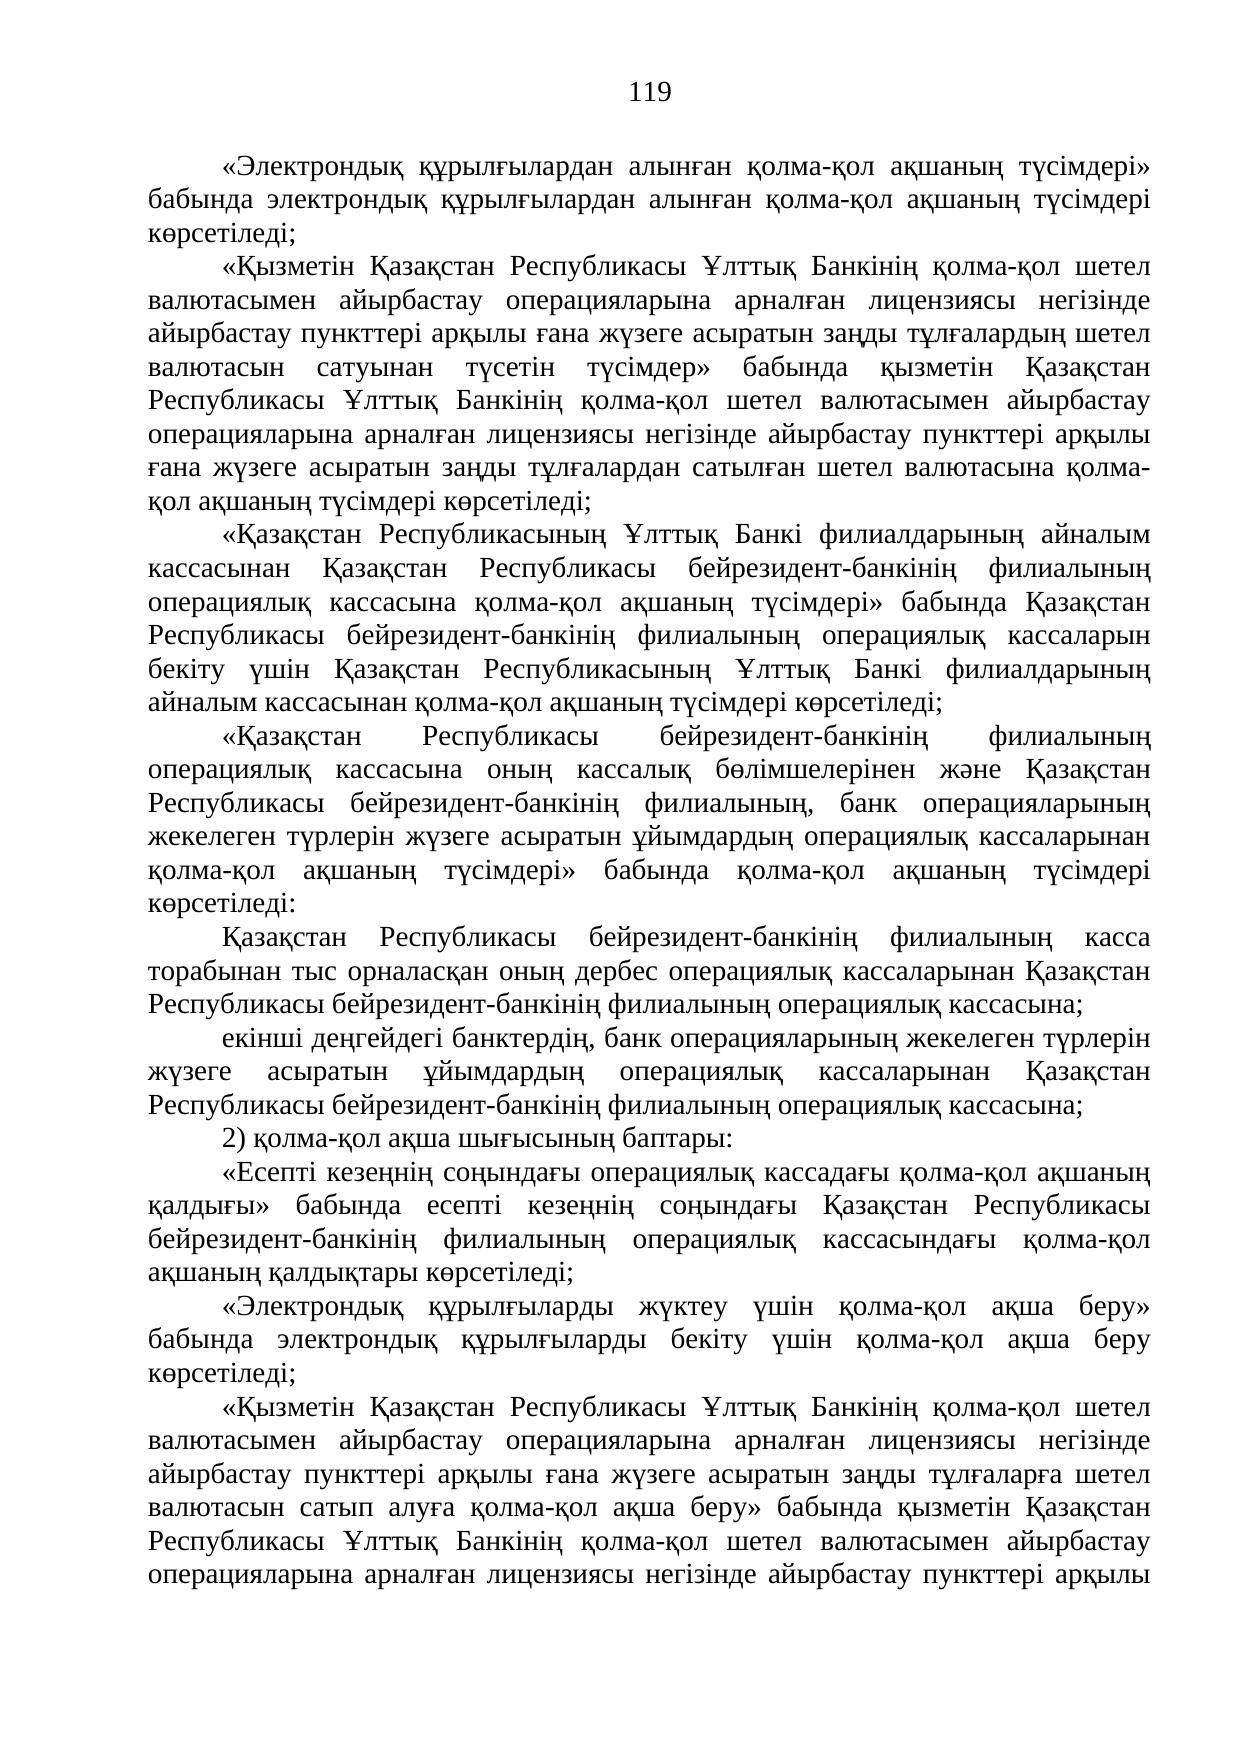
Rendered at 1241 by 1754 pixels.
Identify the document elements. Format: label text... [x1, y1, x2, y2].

text «Қазақстан Республикасы бейрезидент-банкінің филиалының операциялық кассасына оның кассалық бөлімшелерінен және Қазақстан Республикасы бейрезидент-банкінің филиалының, банк операцияларының жекелеген түрлерін жүзеге асыратын ұйымдардың операциялық кассаларынан қолма-қол ақшаның түсімдері» бабында қолма-қол ақшаның түсімдері көрсетіледі: [148, 718, 1152, 919]
text «Есепті кезеңнің соңындағы операциялық кассадағы қолма-қол ақшаның қалдығы» бабында есепті кезеңнің соңындағы Қазақстан Республикасы бейрезидент-банкінің филиалының операциялық кассасындағы қолма-қол ақшаның қалдықтары көрсетіледі; [148, 1154, 1152, 1288]
text Қазақстан Республикасы бейрезидент-банкінің филиалының касса торабынан тыс орналасқан оның дербес операциялық кассаларынан Қазақстан Республикасы бейрезидент-банкінің филиалының операциялық кассасына; [148, 919, 1152, 1020]
text 2) қолма-қол ақша шығысының баптары: [148, 1120, 1152, 1154]
text «Электрондық құрылғылардан алынған қолма-қол ақшаның түсімдері» бабында электрондық құрылғылардан алынған қолма-қол ақшаның түсімдері көрсетіледі; [148, 148, 1152, 248]
text «Қызметін Қазақстан Республикасы Ұлттық Банкінің қолма-қол шетел валютасымен айырбастау операцияларына арналған лицензиясы негізінде айырбастау пункттері арқылы ғана жүзеге асыратын заңды тұлғалардың шетел валютасын сатуынан түсетін түсімдер» бабында қызметін Қазақстан Республикасы Ұлттық Банкінің қолма-қол шетел валютасымен айырбастау операцияларына арналған лицензиясы негізінде айырбастау пункттері арқылы ғана жүзеге асыратын заңды тұлғалардан сатылған шетел валютасына қолма-қол ақшаның түсімдері көрсетіледі; [148, 248, 1152, 517]
text «Электрондық құрылғыларды жүктеу үшін қолма-қол ақша беру» бабында электрондық құрылғыларды бекіту үшін қолма-қол ақша беру көрсетіледі; [148, 1288, 1152, 1389]
text екінші деңгейдегі банктердің, банк операцияларының жекелеген түрлерін жүзеге асыратын ұйымдардың операциялық кассаларынан Қазақстан Республикасы бейрезидент-банкінің филиалының операциялық кассасына; [148, 1020, 1152, 1120]
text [148, 1389, 1152, 1590]
text «Қазақстан Республикасының Ұлттық Банкі филиалдарының айналым кассасынан Қазақстан Республикасы бейрезидент-банкінің филиалының операциялық кассасына қолма-қол ақшаның түсімдері» бабында Қазақстан Республикасы бейрезидент-банкінің филиалының операциялық кассаларын бекіту үшін Қазақстан Республикасының Ұлттық Банкі филиалдарының айналым кассасынан қолма-қол ақшаның түсімдері көрсетіледі; [148, 517, 1152, 718]
